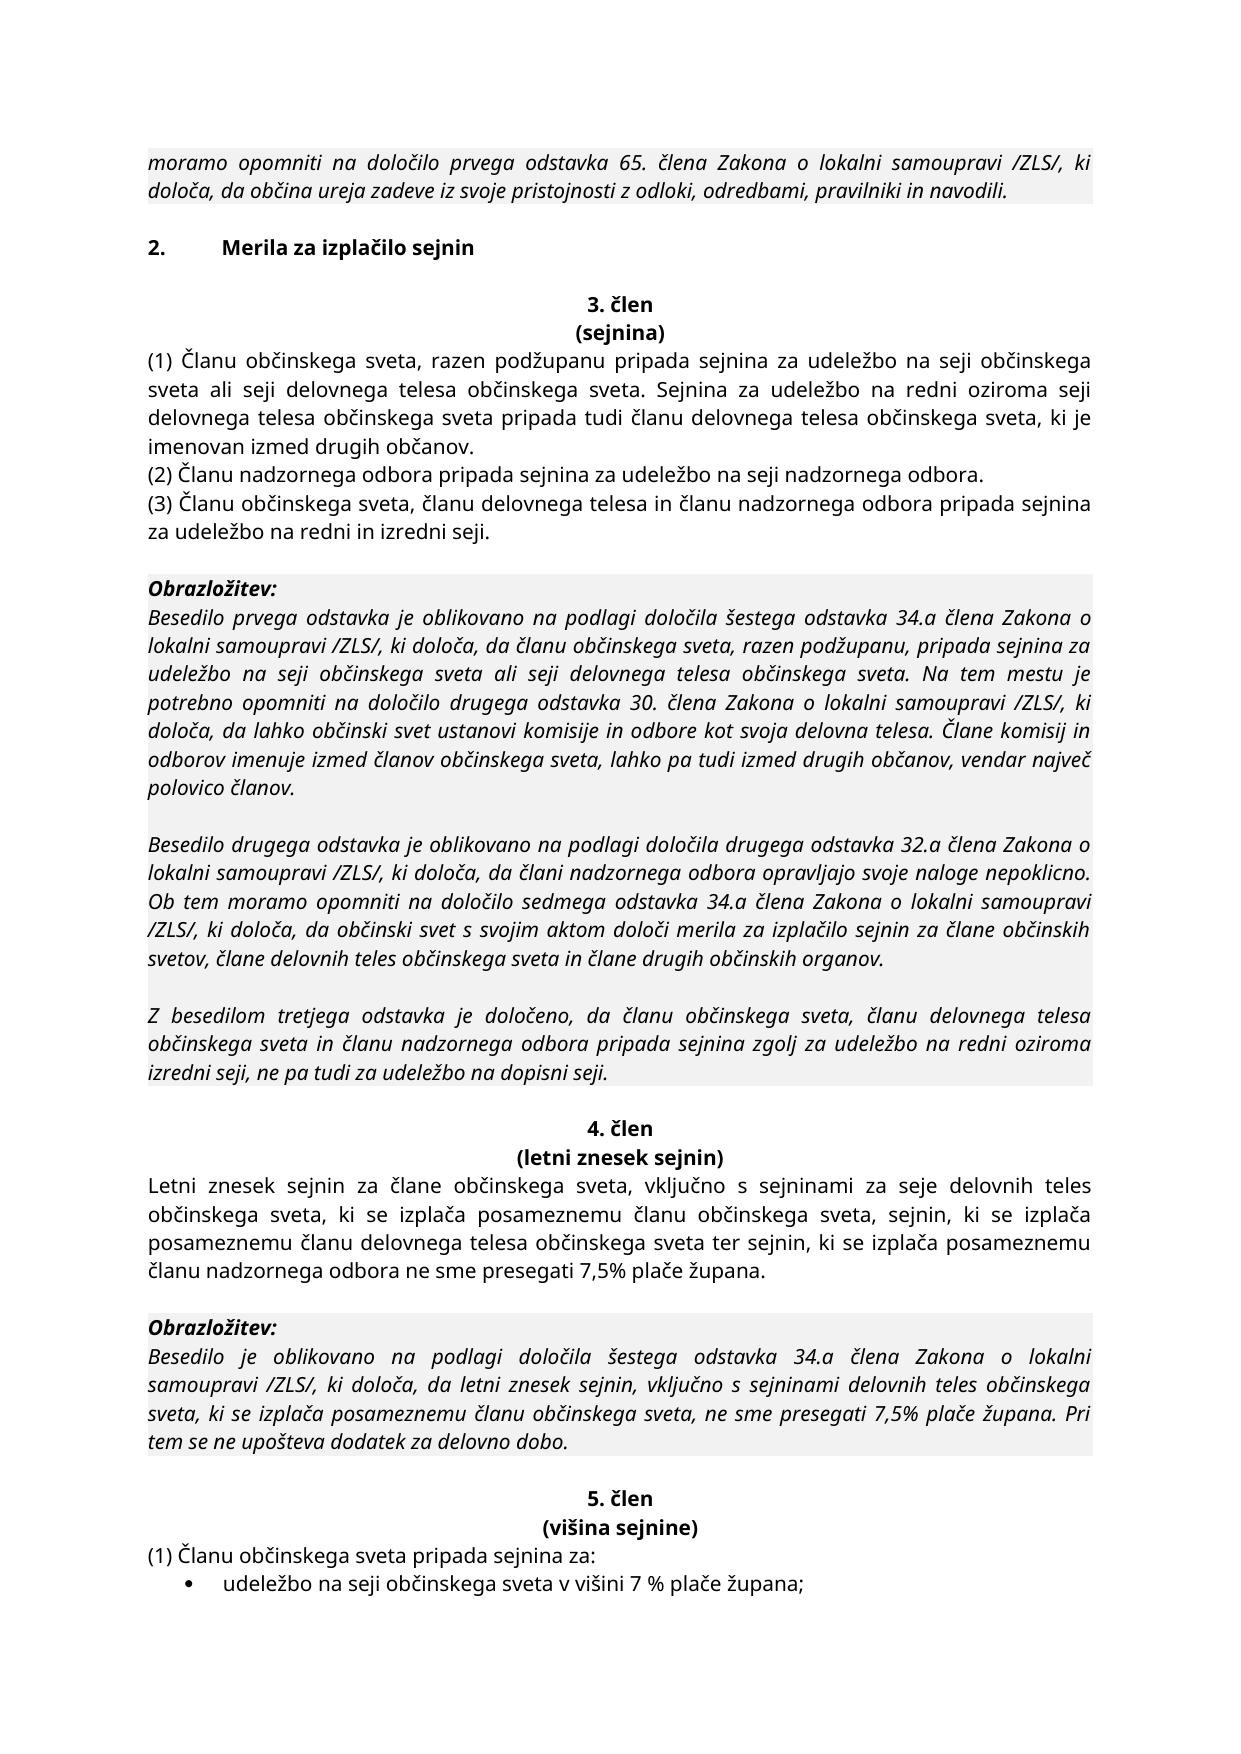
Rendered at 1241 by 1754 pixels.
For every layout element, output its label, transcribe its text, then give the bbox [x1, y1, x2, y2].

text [148, 148, 1093, 204]
text 4. člen [148, 1114, 1093, 1143]
text (letni znesek sejnin) [148, 1143, 1093, 1171]
text Obrazložitev: [148, 574, 1093, 603]
text (3) Članu občinskega sveta, članu delovnega telesa in članu nadzornega odbora pripada sejnina za udeležbo na redni in izredni seji. [148, 489, 1093, 546]
text Z besedilom tretjega odstavka je določeno, da članu občinskega sveta, članu delovnega telesa občinskega sveta in članu nadzornega odbora pripada sejnina zgolj za udeležbo na redni oziroma izredni seji, ne pa tudi za udeležbo na dopisni seji. [148, 1001, 1093, 1086]
text Besedilo je oblikovano na podlagi določila šestega odstavka 34.a člena Zakona o lokalni samoupravi /ZLS/, ki določa, da letni znesek sejnin, vključno s sejninami delovnih teles občinskega sveta, ki se izplača posameznemu članu občinskega sveta, ne sme presegati 7,5% plače župana. Pri tem se ne upošteva dodatek za delovno dobo. [148, 1342, 1093, 1456]
text Besedilo drugega odstavka je oblikovano na podlagi določila drugega odstavka 32.a člena Zakona o lokalni samoupravi /ZLS/, ki določa, da člani nadzornega odbora opravljajo svoje naloge nepoklicno. Ob tem moramo opomniti na določilo sedmega odstavka 34.a člena Zakona o lokalni samoupravi /ZLS/, ki določa, da občinski svet s svojim aktom določi merila za izplačilo sejnin za člane občinskih svetov, člane delovnih teles občinskega sveta in člane drugih občinskih organov. [148, 830, 1093, 972]
text (2) Članu nadzornega odbora pripada sejnina za udeležbo na seji nadzornega odbora. [148, 460, 1093, 489]
text (višina sejnine) [148, 1513, 1093, 1541]
text 2. Merila za izplačilo sejnin [148, 233, 1093, 261]
text Obrazložitev: [148, 1313, 1093, 1342]
text (1) Članu občinskega sveta, razen podžupanu pripada sejnina za udeležbo na seji občinskega sveta ali seji delovnega telesa občinskega sveta. Sejnina za udeležbo na redni oziroma seji delovnega telesa občinskega sveta pripada tudi članu delovnega telesa občinskega sveta, ki je imenovan izmed drugih občanov. [148, 347, 1093, 460]
text 5. člen [148, 1484, 1093, 1513]
text (1) Članu občinskega sveta pripada sejnina za: [148, 1541, 1093, 1569]
list udeležbo na seji občinskega sveta v višini 7 % plače župana; [185, 1569, 1093, 1598]
text Letni znesek sejnin za člane občinskega sveta, vključno s sejninami za seje delovnih teles občinskega sveta, ki se izplača posameznemu članu občinskega sveta, sejnin, ki se izplača posameznemu članu delovnega telesa občinskega sveta ter sejnin, ki se izplača posameznemu članu nadzornega odbora ne sme presegati 7,5% plače župana. [148, 1171, 1093, 1285]
text 3. člen [148, 290, 1093, 318]
text Besedilo prvega odstavka je oblikovano na podlagi določila šestega odstavka 34.a člena Zakona o lokalni samoupravi /ZLS/, ki določa, da članu občinskega sveta, razen podžupanu, pripada sejnina za udeležbo na seji občinskega sveta ali seji delovnega telesa občinskega sveta. Na tem mestu je potrebno opomniti na določilo drugega odstavka 30. člena Zakona o lokalni samoupravi /ZLS/, ki določa, da lahko občinski svet ustanovi komisije in odbore kot svoja delovna telesa. Člane komisij in odborov imenuje izmed članov občinskega sveta, lahko pa tudi izmed drugih občanov, vendar največ polovico članov. [148, 603, 1093, 802]
text (sejnina) [148, 318, 1093, 347]
